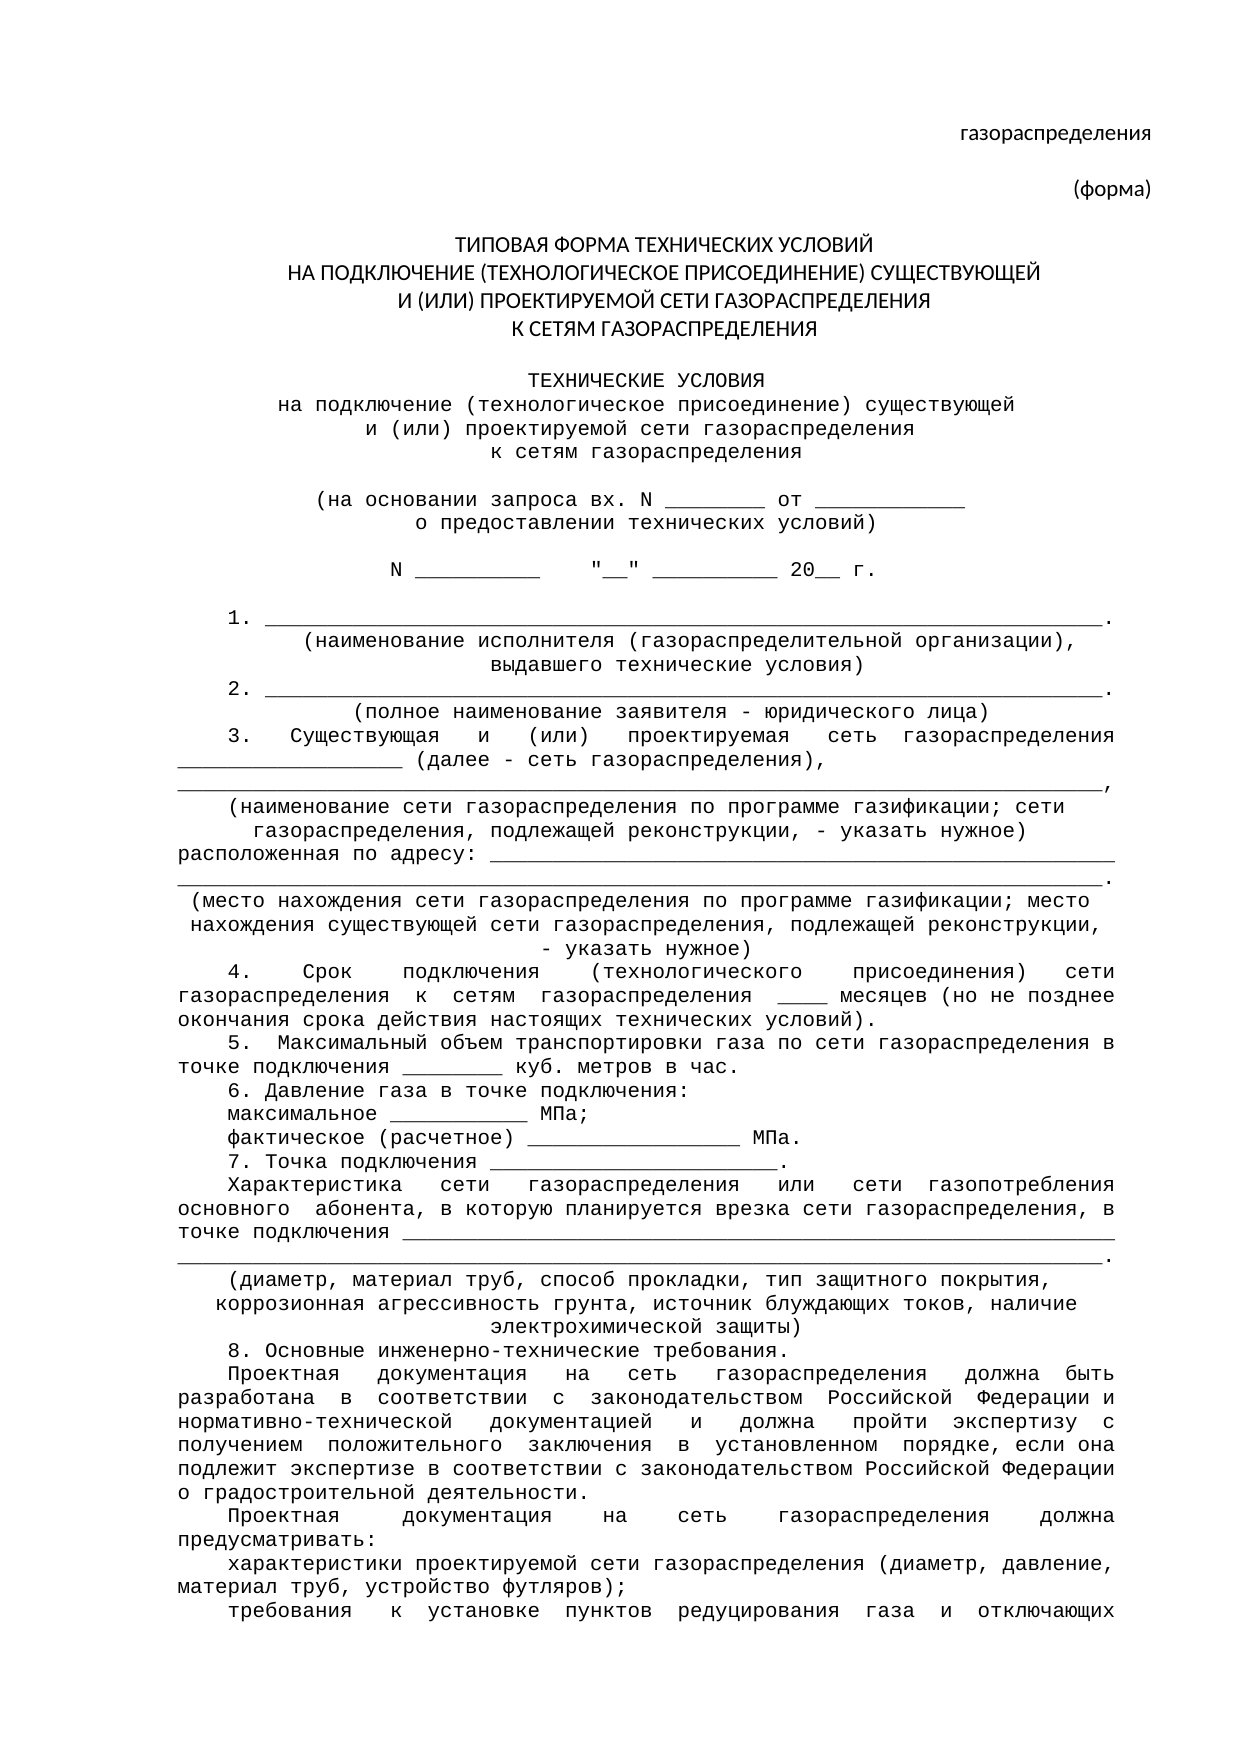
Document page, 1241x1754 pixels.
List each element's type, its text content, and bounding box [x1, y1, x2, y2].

text 8. Основные инженерно-технические требования. [177, 1340, 1152, 1363]
text (место нахождения сети газораспределения по программе газификации; место [177, 891, 1152, 914]
text разработана в соответствии с законодательством Российской Федерации и [177, 1387, 1152, 1411]
text Проектная документация на сеть газораспределения должна [177, 1505, 1152, 1529]
text основного абонента, в которую планируется врезка сети газораспределения, в [177, 1198, 1152, 1222]
text о предоставлении технических условий) [177, 512, 1152, 536]
text __________________________________________________________________________. [177, 867, 1152, 891]
text 7. Точка подключения _______________________. [177, 1151, 1152, 1174]
text 3. Существующая и (или) проектируемая сеть газораспределения [177, 725, 1152, 749]
text ТЕХНИЧЕСКИЕ УСЛОВИЯ [177, 370, 1152, 394]
text (на основании запроса вх. N ________ от ____________ [177, 488, 1152, 512]
text подлежит экспертизе в соответствии с законодательством Российской Федерации [177, 1458, 1152, 1482]
text И (ИЛИ) ПРОЕКТИРУЕМОЙ СЕТИ ГАЗОРАСПРЕДЕЛЕНИЯ [177, 286, 1152, 314]
text газораспределения к сетям газораспределения ____ месяцев (но не позднее [177, 985, 1152, 1009]
text 4. Срок подключения (технологического присоединения) сети [177, 961, 1152, 985]
text (диаметр, материал труб, способ прокладки, тип защитного покрытия, [177, 1269, 1152, 1292]
text точке подключения _________________________________________________________ [177, 1222, 1152, 1245]
text выдавшего технические условия) [177, 654, 1152, 678]
text нахождения существующей сети газораспределения, подлежащей реконструкции, [177, 914, 1152, 938]
text К СЕТЯМ ГАЗОРАСПРЕДЕЛЕНИЯ [177, 314, 1152, 342]
text (наименование сети газораспределения по программе газификации; сети [177, 796, 1152, 819]
text (форма) [177, 174, 1152, 202]
text точке подключения ________ куб. метров в час. [177, 1056, 1152, 1080]
text к сетям газораспределения [177, 441, 1152, 465]
text фактическое (расчетное) _________________ МПа. [177, 1127, 1152, 1151]
text о градостроительной деятельности. [177, 1482, 1152, 1505]
text характеристики проектируемой сети газораспределения (диаметр, давление, [177, 1553, 1152, 1576]
text 2. ___________________________________________________________________. [177, 678, 1152, 701]
text Характеристика сети газораспределения или сети газопотребления [177, 1174, 1152, 1198]
text (полное наименование заявителя - юридического лица) [177, 701, 1152, 725]
text __________________________________________________________________________, [177, 772, 1152, 796]
text 1. ___________________________________________________________________. [177, 607, 1152, 630]
text N __________ "__" __________ 20__ г. [177, 559, 1152, 583]
text - указать нужное) [177, 938, 1152, 961]
text материал труб, устройство футляров); [177, 1576, 1152, 1600]
text нормативно-технической документацией и должна пройти экспертизу с [177, 1411, 1152, 1434]
text НА ПОДКЛЮЧЕНИЕ (ТЕХНОЛОГИЧЕСКОЕ ПРИСОЕДИНЕНИЕ) СУЩЕСТВУЮЩЕЙ [177, 258, 1152, 286]
text требования к установке пунктов редуцирования газа и отключающих [177, 1600, 1152, 1623]
text получением положительного заключения в установленном порядке, если она [177, 1434, 1152, 1458]
text расположенная по адресу: __________________________________________________ [177, 843, 1152, 867]
text и (или) проектируемой сети газораспределения [177, 418, 1152, 441]
text коррозионная агрессивность грунта, источник блуждающих токов, наличие [177, 1292, 1152, 1316]
text газораспределения, подлежащей реконструкции, - указать нужное) [177, 819, 1152, 843]
text 5. Максимальный объем транспортировки газа по сети газораспределения в [177, 1032, 1152, 1056]
text ТИПОВАЯ ФОРМА ТЕХНИЧЕСКИХ УСЛОВИЙ [177, 230, 1152, 258]
text газораспределения [177, 118, 1152, 146]
text Проектная документация на сеть газораспределения должна быть [177, 1363, 1152, 1387]
text __________________________________________________________________________. [177, 1245, 1152, 1269]
text максимальное ___________ МПа; [177, 1103, 1152, 1127]
text предусматривать: [177, 1529, 1152, 1553]
text окончания срока действия настоящих технических условий). [177, 1009, 1152, 1032]
text на подключение (технологическое присоединение) существующей [177, 394, 1152, 418]
text __________________ (далее - сеть газораспределения), [177, 749, 1152, 772]
text (наименование исполнителя (газораспределительной организации), [177, 630, 1152, 654]
text электрохимической защиты) [177, 1316, 1152, 1340]
text 6. Давление газа в точке подключения: [177, 1080, 1152, 1103]
